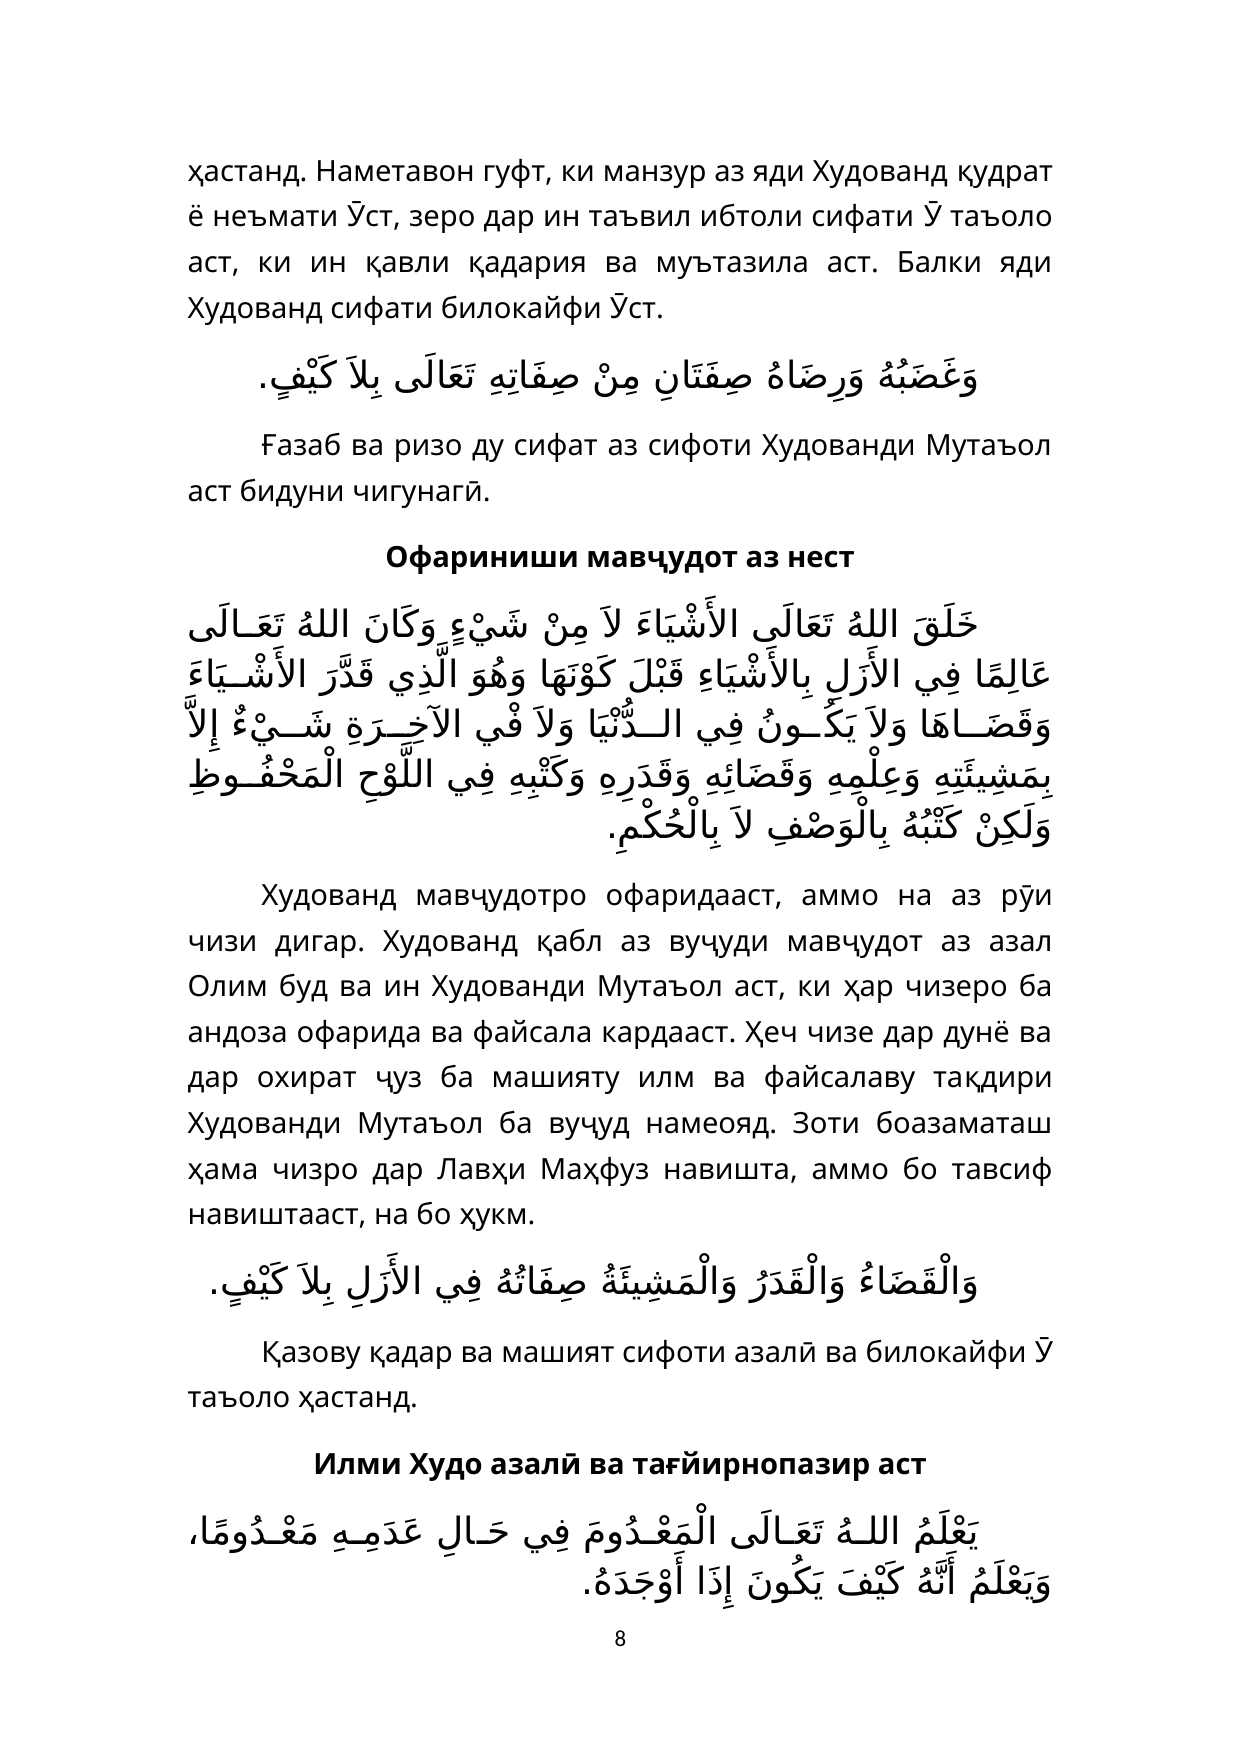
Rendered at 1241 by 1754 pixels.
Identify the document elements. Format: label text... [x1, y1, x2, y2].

text Офариниши мавҷудот аз нест [187, 536, 1053, 576]
text يَعْلَمُ اللهُ تَعَالَى الْمَعْدُومَ فِي حَالِ عَدَمِهِ مَعْدُومًا، وَيَعْلَمُ أَنَّهُ كَيْفَ يَكُونَ إِذَا أَوْجَدَهُ. [187, 1509, 1053, 1603]
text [187, 150, 1053, 327]
text Илми Худо азалӣ ва тағйирнопазир аст [187, 1443, 1053, 1483]
text خَلَقَ اللهُ تَعَالَى الأَشْيَاءَ لاَ مِنْ شَيْءٍ وَكَانَ اللهُ تَعَالَى عَالِمًا فِي الأَزَلِ بِالأَشْيَاءِ قَبْلَ كَوْنَهَا وَهُوَ الَّذِي قَدَّرَ الأَشْيَاءَ وَقَضَاهَا وَلاَ يَكُونُ فِي الدُّنْيَا وَلاَ فْي الآخِرَةِ شَيْءٌ إِلاَّ بِمَشِيئَتِهِ وَعِلْمِهِ وَقَضَائِهِ وَقَدَرِهِ وَكَتْبِهِ فِي اللَّوْحِ الْمَحْفُوظِ وَلَكِنْ كَتْبُهُ بِالْوَصْفِ لاَ بِالْحُكْمِ. [187, 603, 1053, 847]
text وَغَضَبُهُ وَرِضَاهُ صِفَتَانِ مِنْ صِفَاتِهِ تَعَالَى بِلاَ كَيْفٍ. [187, 353, 1053, 397]
text وَالْقَضَاءُ وَالْقَدَرُ وَالْمَشِيئَةُ صِفَاتُهُ فِي الأَزَلِ بِلاَ كَيْفٍ. [187, 1260, 1053, 1304]
text Ғазаб ва ризо ду сифат аз сифоти Худованди Мутаъол аст бидуни чигунагӣ. [187, 424, 1053, 509]
text Қазову қадар ва машият сифоти азалӣ ва билокайфи Ӯ таъоло ҳастанд. [187, 1331, 1053, 1416]
text Худованд мавҷудотро офаридааст, аммо на аз рӯи чизи дигар. Худованд қабл аз вуҷуди мавҷудот аз азал Олим буд ва ин Худованди Мутаъол аст, ки ҳар чизеро ба андоза офарида ва файсала кардааст. Ҳеч чизе дар дунё ва дар охират ҷуз ба машияту илм ва файсалаву тақдири Худованди Мутаъол ба вуҷуд намеояд. Зоти боазаматаш ҳама чизро дар Лавҳи Маҳфуз навишта, аммо бо тавсиф навиштааст, на бо ҳукм. [187, 874, 1053, 1233]
